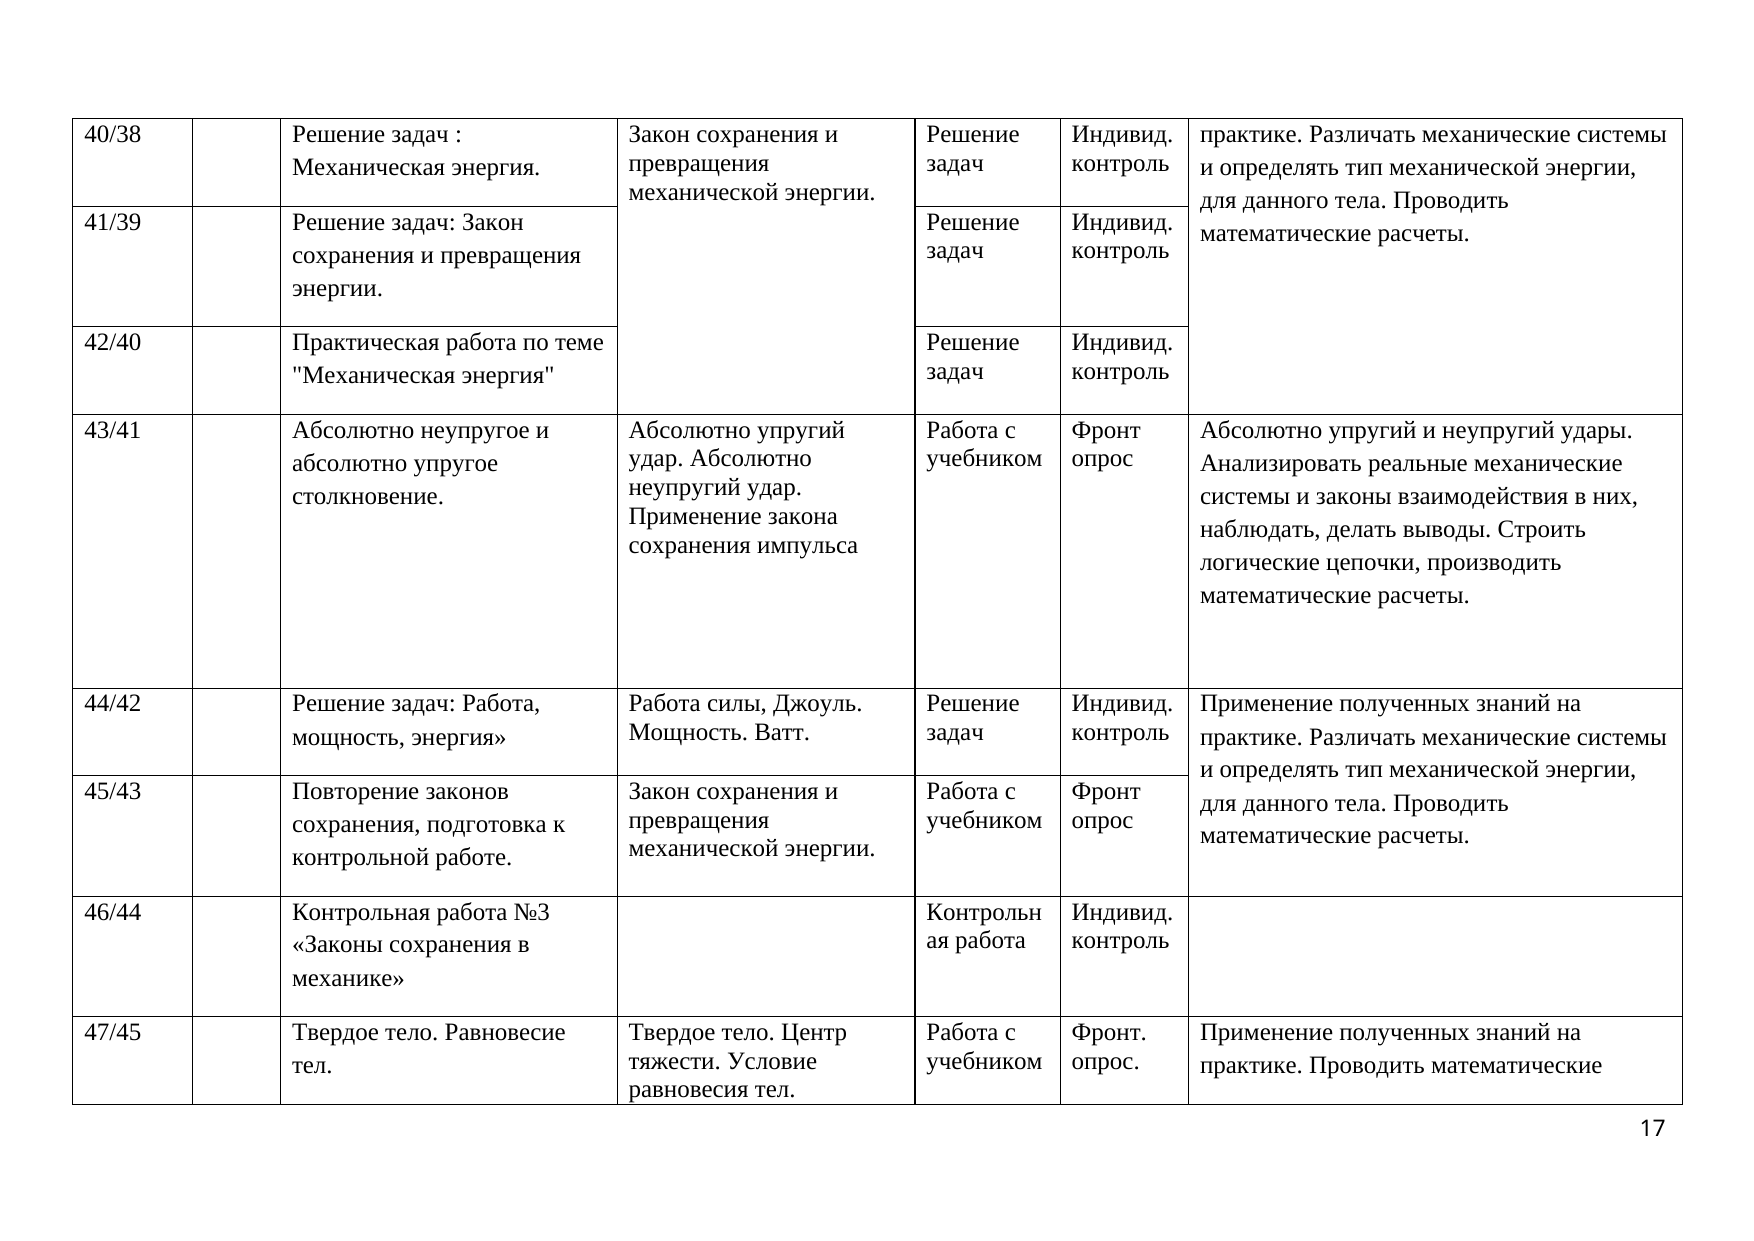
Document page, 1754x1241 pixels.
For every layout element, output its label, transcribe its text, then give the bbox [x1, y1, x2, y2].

table_cell [193, 776, 280, 896]
table_cell Индивид. контроль [1061, 689, 1188, 775]
table_cell Фронт. опрос. [1061, 1017, 1188, 1103]
table_cell Работа силы, Джоуль. Мощность. Ватт. [618, 689, 914, 775]
table_cell Решение задач [916, 207, 1060, 326]
table_cell Решение задач [916, 327, 1060, 414]
table_cell Абсолютно упругий удар. Абсолютно неупругий удар. Применение закона сохранения импульса [618, 415, 914, 687]
table_cell [1189, 897, 1682, 1016]
table_cell Контрольная работа №3 «Законы сохранения в механике» [281, 897, 617, 1016]
table_cell Фронт опрос [1061, 415, 1188, 687]
table_cell Индивид. контроль [1061, 119, 1188, 206]
table_cell Твердое тело. Равновесие тел. [281, 1017, 617, 1103]
table_cell Работа с учебником [916, 776, 1060, 896]
table_cell [193, 207, 280, 326]
table_cell 45/43 [73, 776, 192, 896]
table_cell Индивид. контроль [1061, 207, 1188, 326]
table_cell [1189, 1017, 1682, 1103]
table_cell 42/40 [73, 327, 192, 414]
table_cell 43/41 [73, 415, 192, 687]
table_cell Контрольная работа [916, 897, 1060, 1016]
table_cell Решение задач: Работа, мощность, энергия» [281, 689, 617, 775]
table_cell Решение задач: Закон сохранения и превращения энергии. [281, 207, 617, 326]
table_cell Работа с учебником [916, 1017, 1060, 1103]
table_cell Решение задач : Механическая энергия. [281, 119, 617, 206]
table_cell 47/45 [73, 1017, 192, 1103]
table_cell [193, 897, 280, 1016]
table_cell Работа с учебником [916, 415, 1060, 687]
table_cell Решение задач [916, 119, 1060, 206]
table_cell 46/44 [73, 897, 192, 1016]
table_cell [193, 119, 280, 206]
table_cell 44/42 [73, 689, 192, 775]
table_cell 40/38 [73, 119, 192, 206]
table_cell Абсолютно упругий и неупругий удары. Анализировать реальные механические системы и законы взаимодействия в них, наблюдать, делать выводы. Строить логические цепочки, производить математические расчеты. [1189, 415, 1682, 687]
table_cell Индивид. контроль [1061, 897, 1188, 1016]
table_cell [193, 415, 280, 687]
table_cell Индивид. контроль [1061, 327, 1188, 414]
table_cell Решение задач [916, 689, 1060, 775]
table_cell [193, 1017, 280, 1103]
table_cell 41/39 [73, 207, 192, 326]
table_cell Практическая работа по теме "Механическая энергия" [281, 327, 617, 414]
table_cell Фронт опрос [1061, 776, 1188, 896]
table_cell Закон сохранения и превращения механической энергии. [618, 776, 914, 896]
table_cell Применение полученных знаний на практике. Различать механические системы и определять тип механической энергии, для данного тела. Проводить математические расчеты. [1189, 689, 1682, 896]
table_cell [193, 327, 280, 414]
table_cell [618, 1017, 914, 1103]
table_cell [618, 897, 914, 1016]
table_cell [193, 689, 280, 775]
table_cell Повторение законов сохранения, подготовка к контрольной работе. [281, 776, 617, 896]
table_cell Абсолютно неупругое и абсолютно упругое столкновение. [281, 415, 617, 687]
